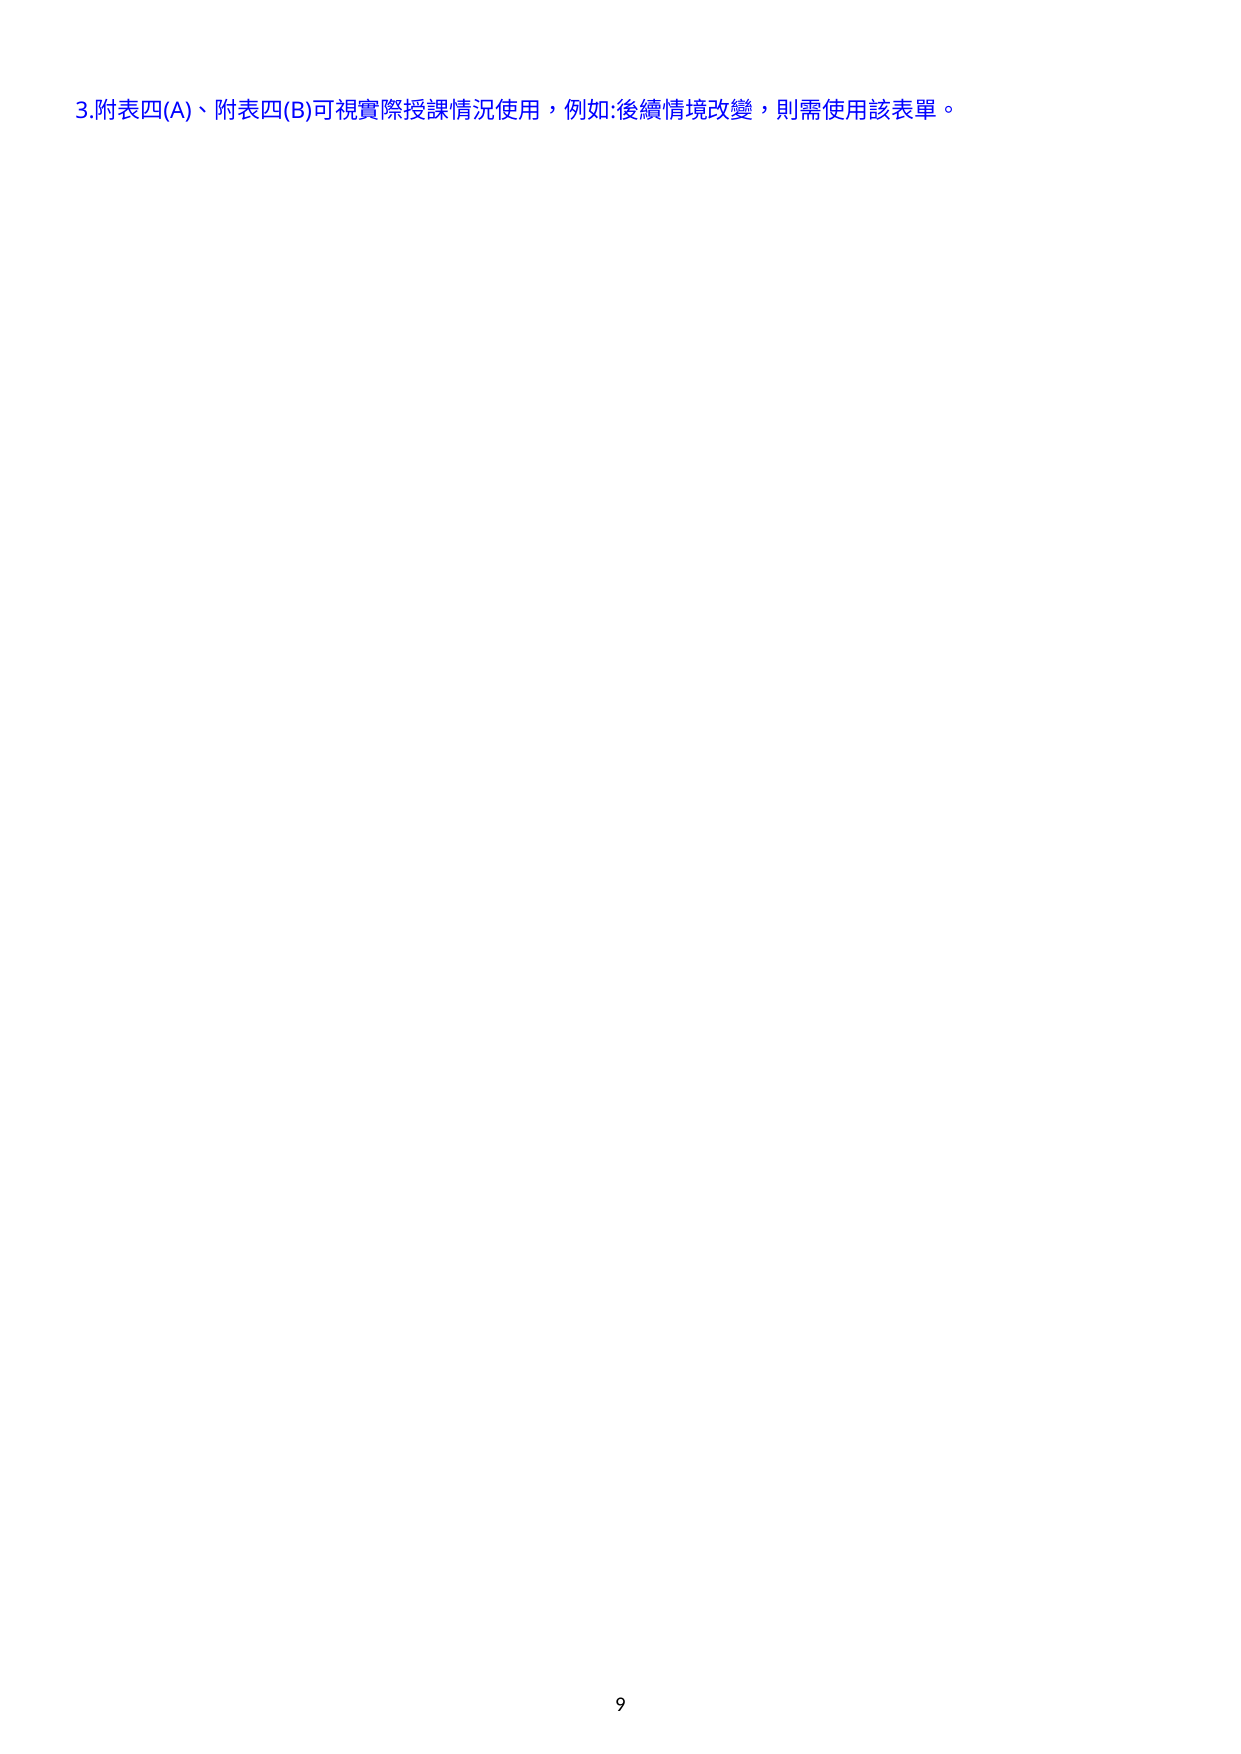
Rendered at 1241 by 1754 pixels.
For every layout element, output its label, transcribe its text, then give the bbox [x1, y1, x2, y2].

text 3.附表四(A)、附表四(B)可視實際授課情況使用，例如:後續情境改變，則需使用該表單。 [46, 89, 1178, 127]
